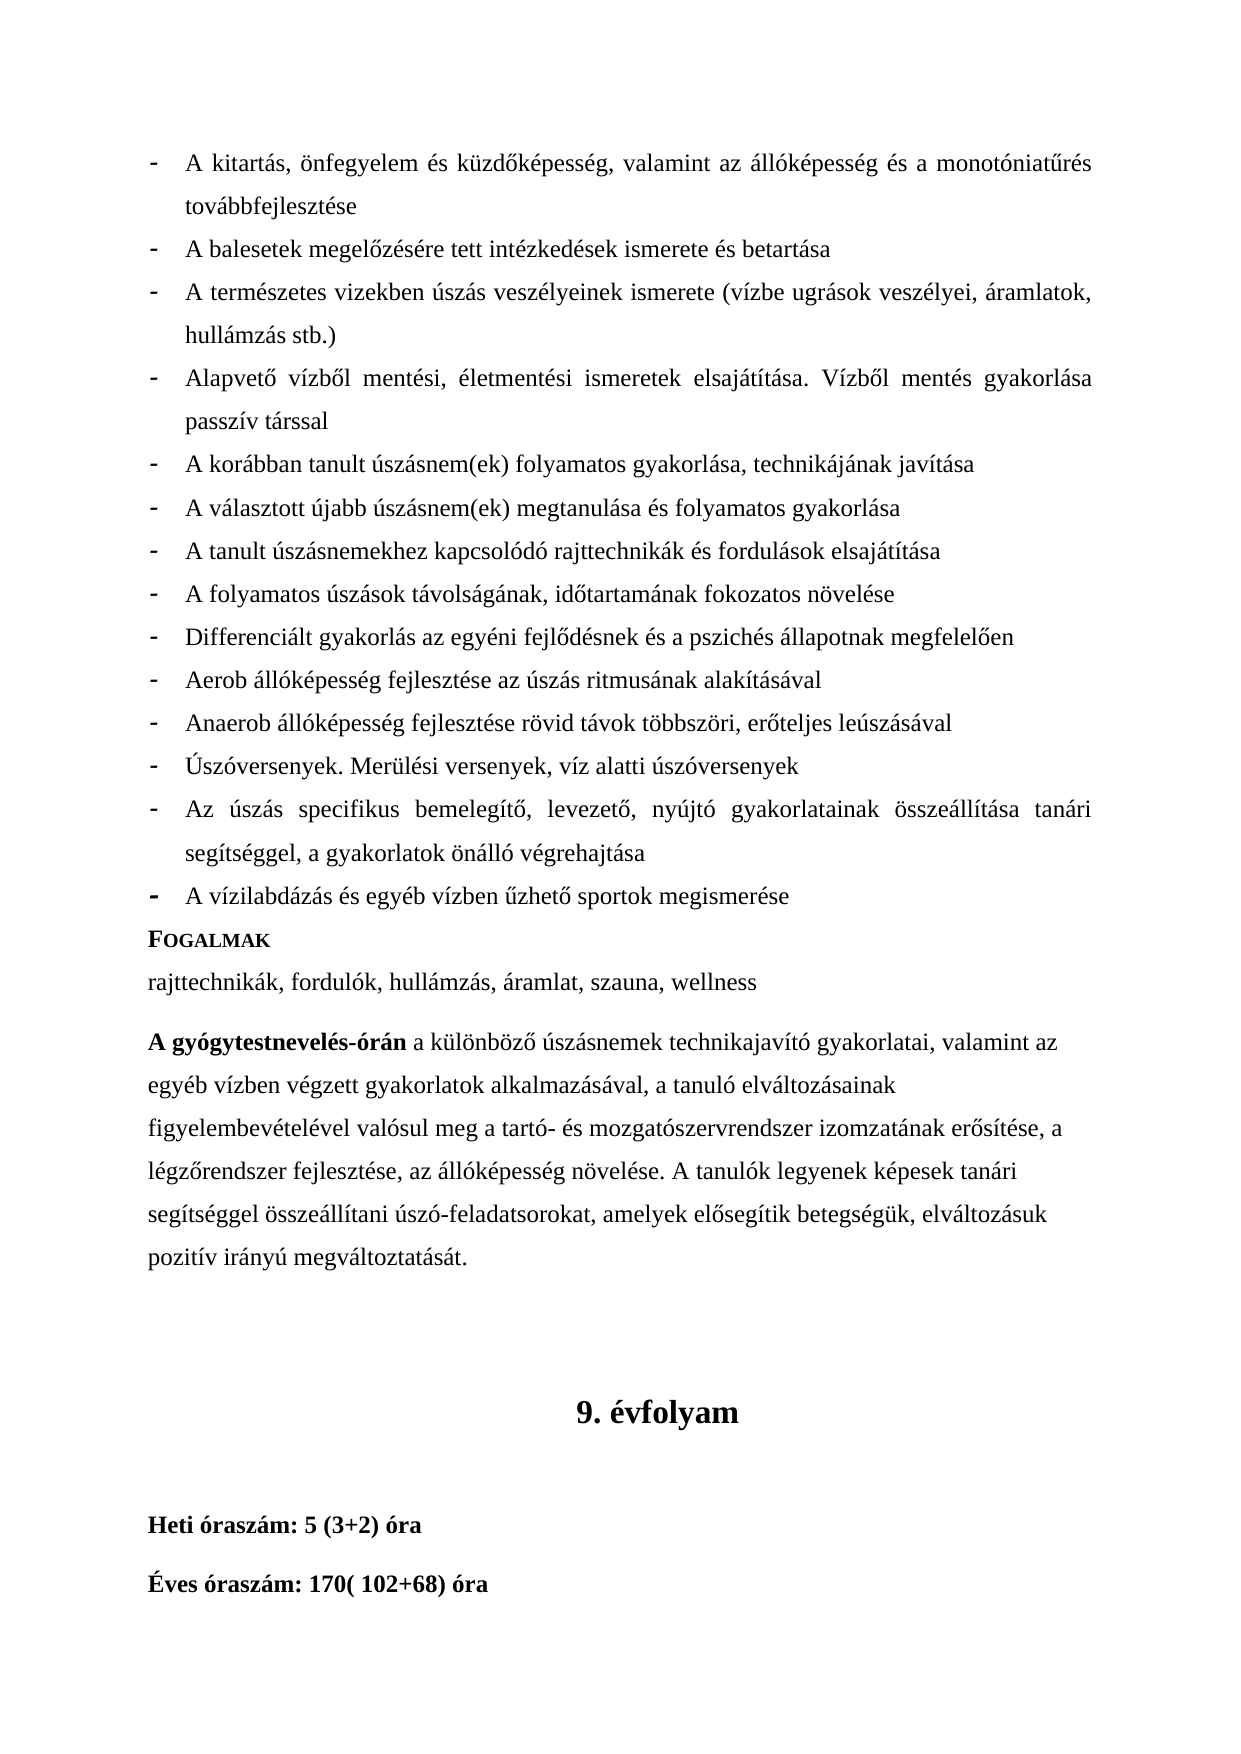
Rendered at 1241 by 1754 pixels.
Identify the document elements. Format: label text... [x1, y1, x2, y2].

list A folyamatos úszások távolságának, időtartamának fokozatos növelése [148, 579, 1093, 608]
list Alapvető vízből mentési, életmentési ismeretek elsajátítása. Vízből mentés gyakorlása passzív társsal [148, 363, 1093, 435]
list 9. évfolyam [223, 1392, 1093, 1431]
list A természetes vizekben úszás veszélyeinek ismerete (vízbe ugrások veszélyei, áramlatok, hullámzás stb.) [148, 277, 1093, 349]
list A vízilabdázás és egyéb vízben űzhető sportok megismerése [148, 881, 1093, 909]
text Éves óraszám: 170( 102+68) óra [148, 1569, 1093, 1598]
list A kitartás, önfegyelem és küzdőképesség, valamint az állóképesség és a monotóniatűrés továbbfejlesztése [148, 148, 1093, 219]
list Aerob állóképesség fejlesztése az úszás ritmusának alakításával [148, 665, 1093, 694]
list A választott újabb úszásnem(ek) megtanulása és folyamatos gyakorlása [148, 493, 1093, 521]
text Fogalmak [148, 924, 1093, 953]
list Differenciált gyakorlás az egyéni fejlődésnek és a pszichés állapotnak megfelelően [148, 622, 1093, 651]
text Heti óraszám: 5 (3+2) óra [148, 1510, 1093, 1538]
list Anaerob állóképesség fejlesztése rövid távok többszöri, erőteljes leúszásával [148, 708, 1093, 737]
text rajttechnikák, fordulók, hullámzás, áramlat, szauna, wellness [148, 967, 1093, 996]
list A tanult úszásnemekhez kapcsolódó rajttechnikák és fordulások elsajátítása [148, 536, 1093, 564]
list Az úszás specifikus bemelegítő, levezető, nyújtó gyakorlatainak összeállítása tanári segítséggel, a gyakorlatok önálló végrehajtása [148, 794, 1093, 866]
list A korábban tanult úszásnem(ek) folyamatos gyakorlása, technikájának javítása [148, 449, 1093, 478]
text A gyógytestnevelés-órán a különböző úszásnemek technikajavító gyakorlatai, valamint az egyéb vízben végzett gyakorlatok alkalmazásával, a tanuló elváltozásainak figyelembevételével valósul meg a tartó- és mozgatószervrendszer izomzatának erősítése, a légzőrendszer fejlesztése, az állóképesség növelése. A tanulók legyenek képesek tanári segítséggel összeállítani úszó-feladatsorokat, amelyek elősegítik betegségük, elváltozásuk pozitív irányú megváltoztatását. [148, 1027, 1093, 1271]
list A balesetek megelőzésére tett intézkedések ismerete és betartása [148, 234, 1093, 263]
list Úszóversenyek. Merülési versenyek, víz alatti úszóversenyek [148, 751, 1093, 780]
